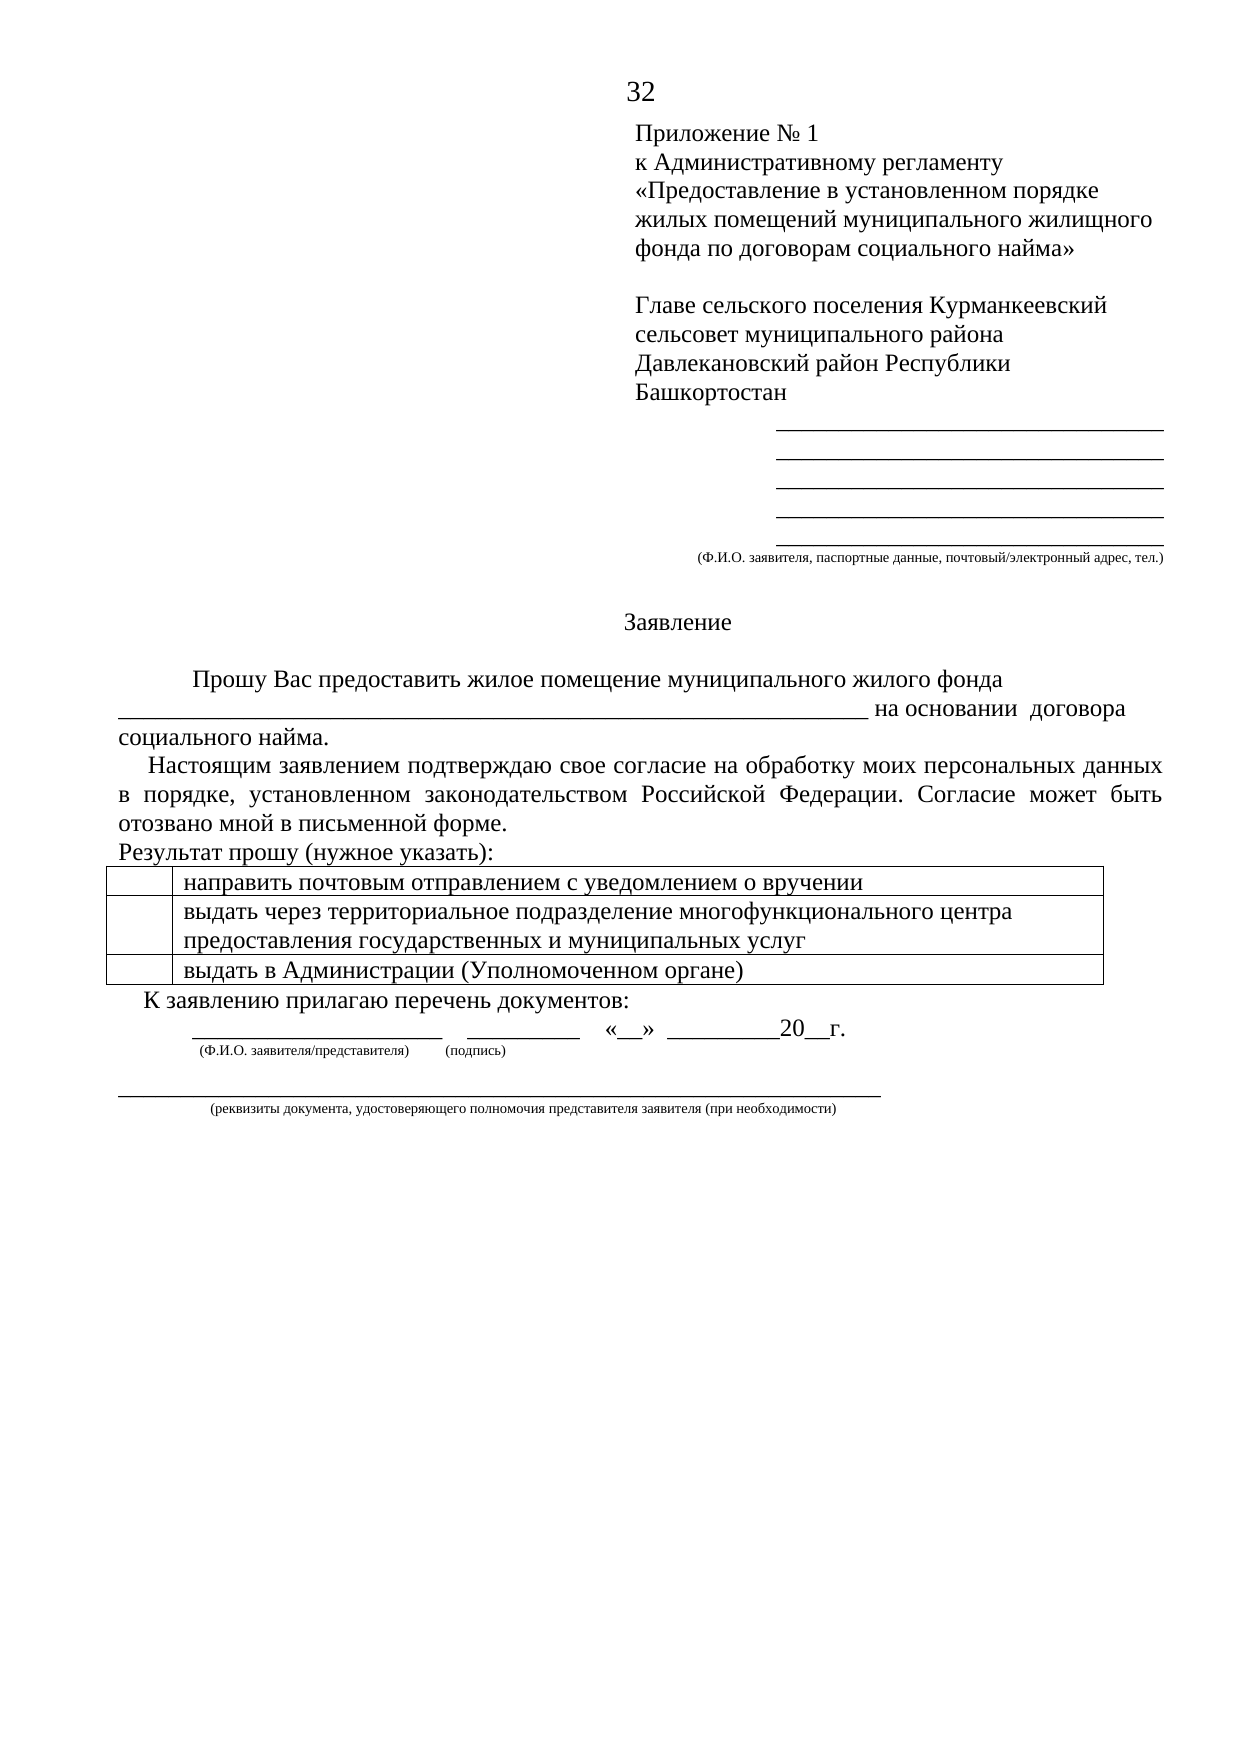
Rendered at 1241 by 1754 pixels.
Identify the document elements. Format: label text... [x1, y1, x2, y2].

text Прошу Вас предоставить жилое помещение муниципального жилого фонда ____________________________________________________________ на основании договора социального найма. [118, 664, 1163, 751]
table_cell выдать через территориальное подразделение многофункционального центра предоставления государственных и муниципальных услуг [173, 896, 1103, 954]
text _______________________________ [118, 521, 1163, 549]
text Заявление [118, 607, 1163, 636]
text Настоящим заявлением подтверждаю свое согласие на обработку моих персональных данных в порядке, установленном законодательством Российской Федерации. Согласие может быть отозвано мной в письменной форме. [118, 751, 1163, 837]
text (Ф.И.О. заявителя, паспортные данные, почтовый/электронный адрес, тел.) [118, 549, 1163, 578]
text _______________________________ [118, 434, 1163, 463]
text _____________________________________________________________ [118, 1071, 1163, 1100]
table_header направить почтовым отправлением с уведомлением о вручении [173, 867, 1103, 895]
table_header [107, 867, 172, 895]
text Результат прошу (нужное указать): [118, 837, 1163, 866]
table_cell [107, 896, 172, 954]
text Главе сельского поселения Курманкеевский сельсовет муниципального района Давлекановский район Республики Башкортостан [635, 291, 1163, 406]
text «Предоставление в установленном порядке жилых помещений муниципального жилищного фонда по договорам социального найма» [635, 176, 1163, 262]
text _______________________________ [118, 492, 1163, 521]
text (реквизиты документа, удостоверяющего полномочия представителя заявителя (при необходимости) [118, 1100, 1163, 1128]
text к Административному регламенту [635, 147, 1163, 176]
text К заявлению прилагаю перечень документов: [118, 985, 1163, 1013]
text _______________________________ [118, 463, 1163, 492]
text (Ф.И.О. заявителя/представителя) (подпись) [118, 1042, 1163, 1071]
table_cell выдать в Администрации (Уполномоченном органе) [173, 955, 1103, 984]
table_cell [107, 955, 172, 984]
text _______________________________ [118, 406, 1163, 434]
text Приложение № 1 [635, 118, 1163, 147]
text ____________________ _________ «__» _________20__г. [118, 1013, 1163, 1042]
